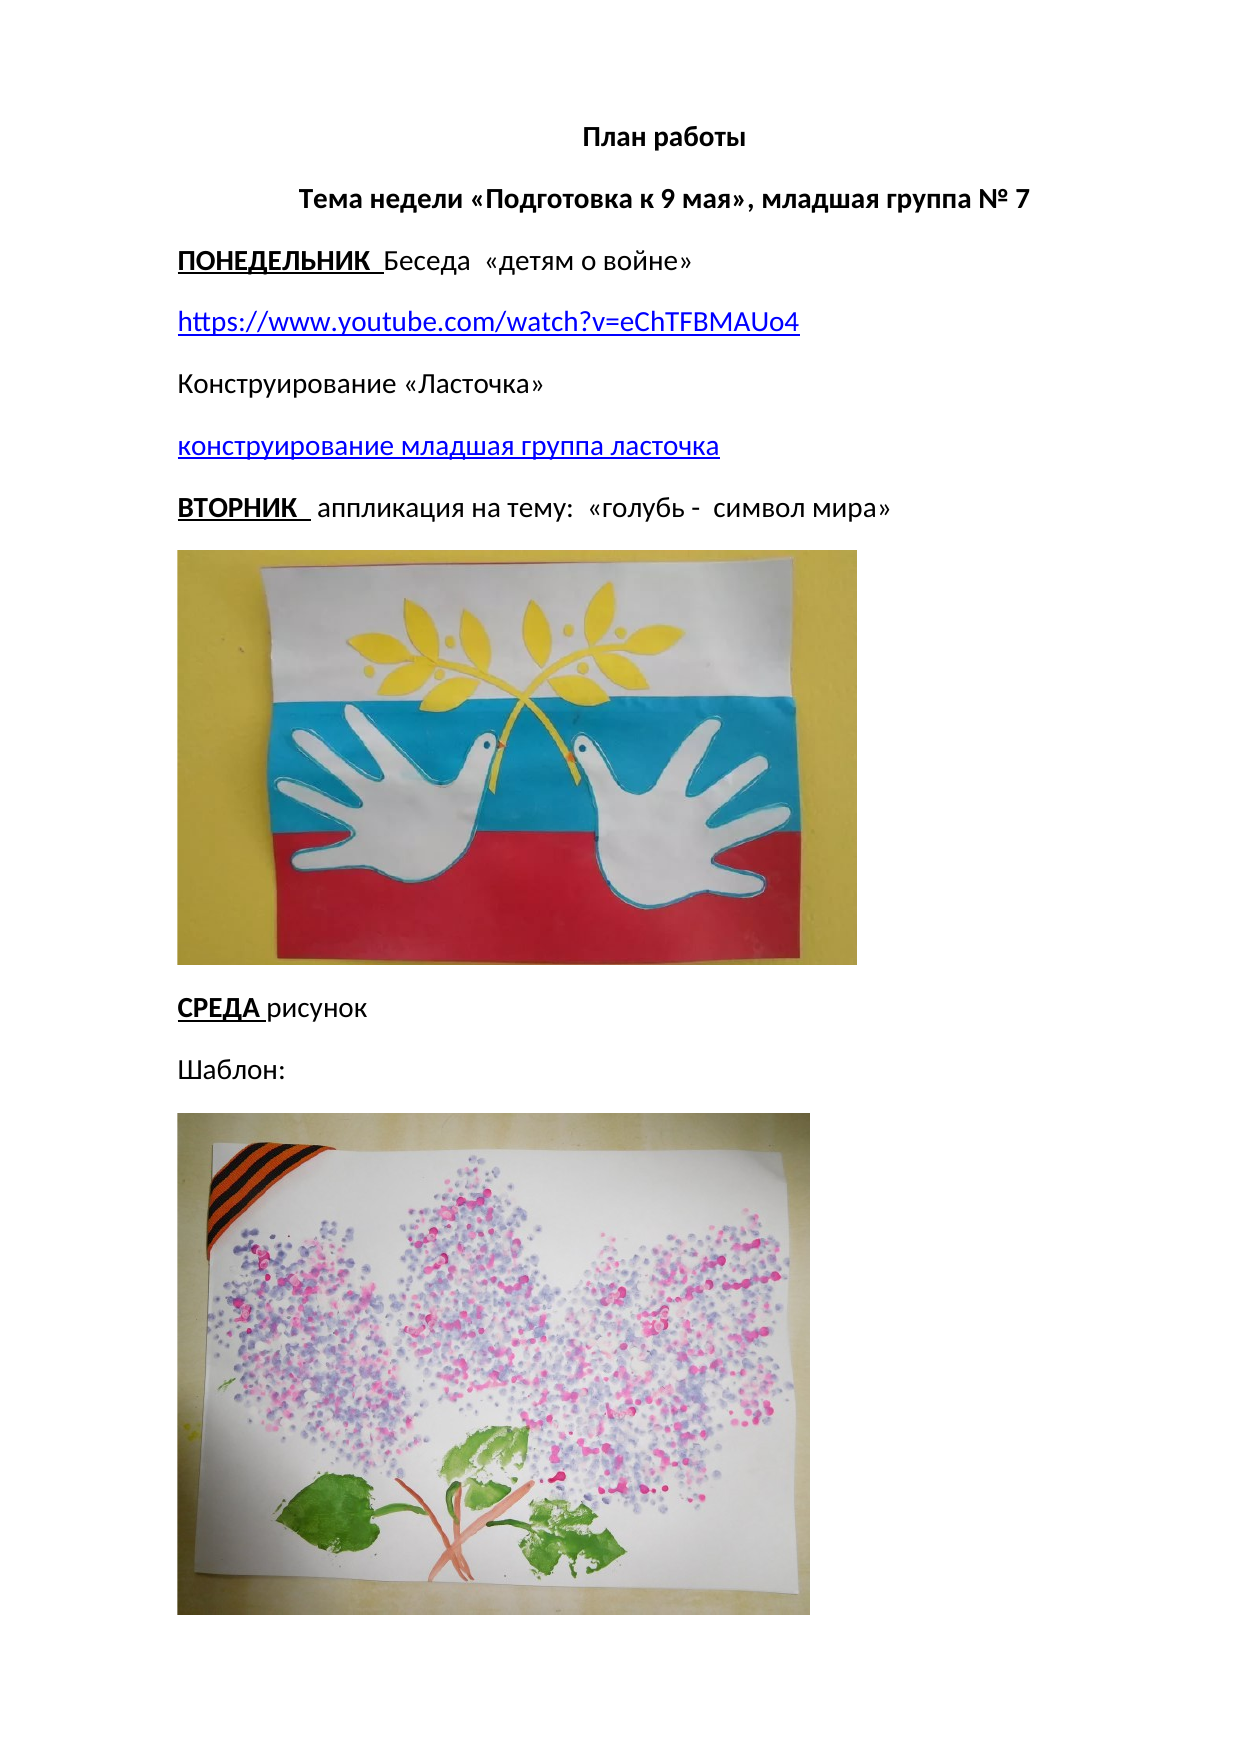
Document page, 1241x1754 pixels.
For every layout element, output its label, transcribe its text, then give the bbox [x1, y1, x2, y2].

text СРЕДА рисунок [177, 989, 1152, 1025]
text Шаблон: [177, 1051, 1152, 1087]
picture [177, 1113, 810, 1615]
text Конструирование «Ласточка» [177, 365, 1152, 401]
picture [177, 550, 857, 965]
text План работы [177, 118, 1152, 154]
text Тема недели «Подготовка к 9 мая», младшая группа № 7 [177, 180, 1152, 216]
text https://www.youtube.com/watch?v=eChTFBMAUo4 [177, 303, 1152, 339]
text ПОНЕДЕЛЬНИК Беседа «детям о войне» [177, 242, 1152, 277]
text конструирование младшая группа ласточка [177, 427, 1152, 463]
text ВТОРНИК аппликация на тему: «голубь - символ мира» [177, 489, 1152, 524]
